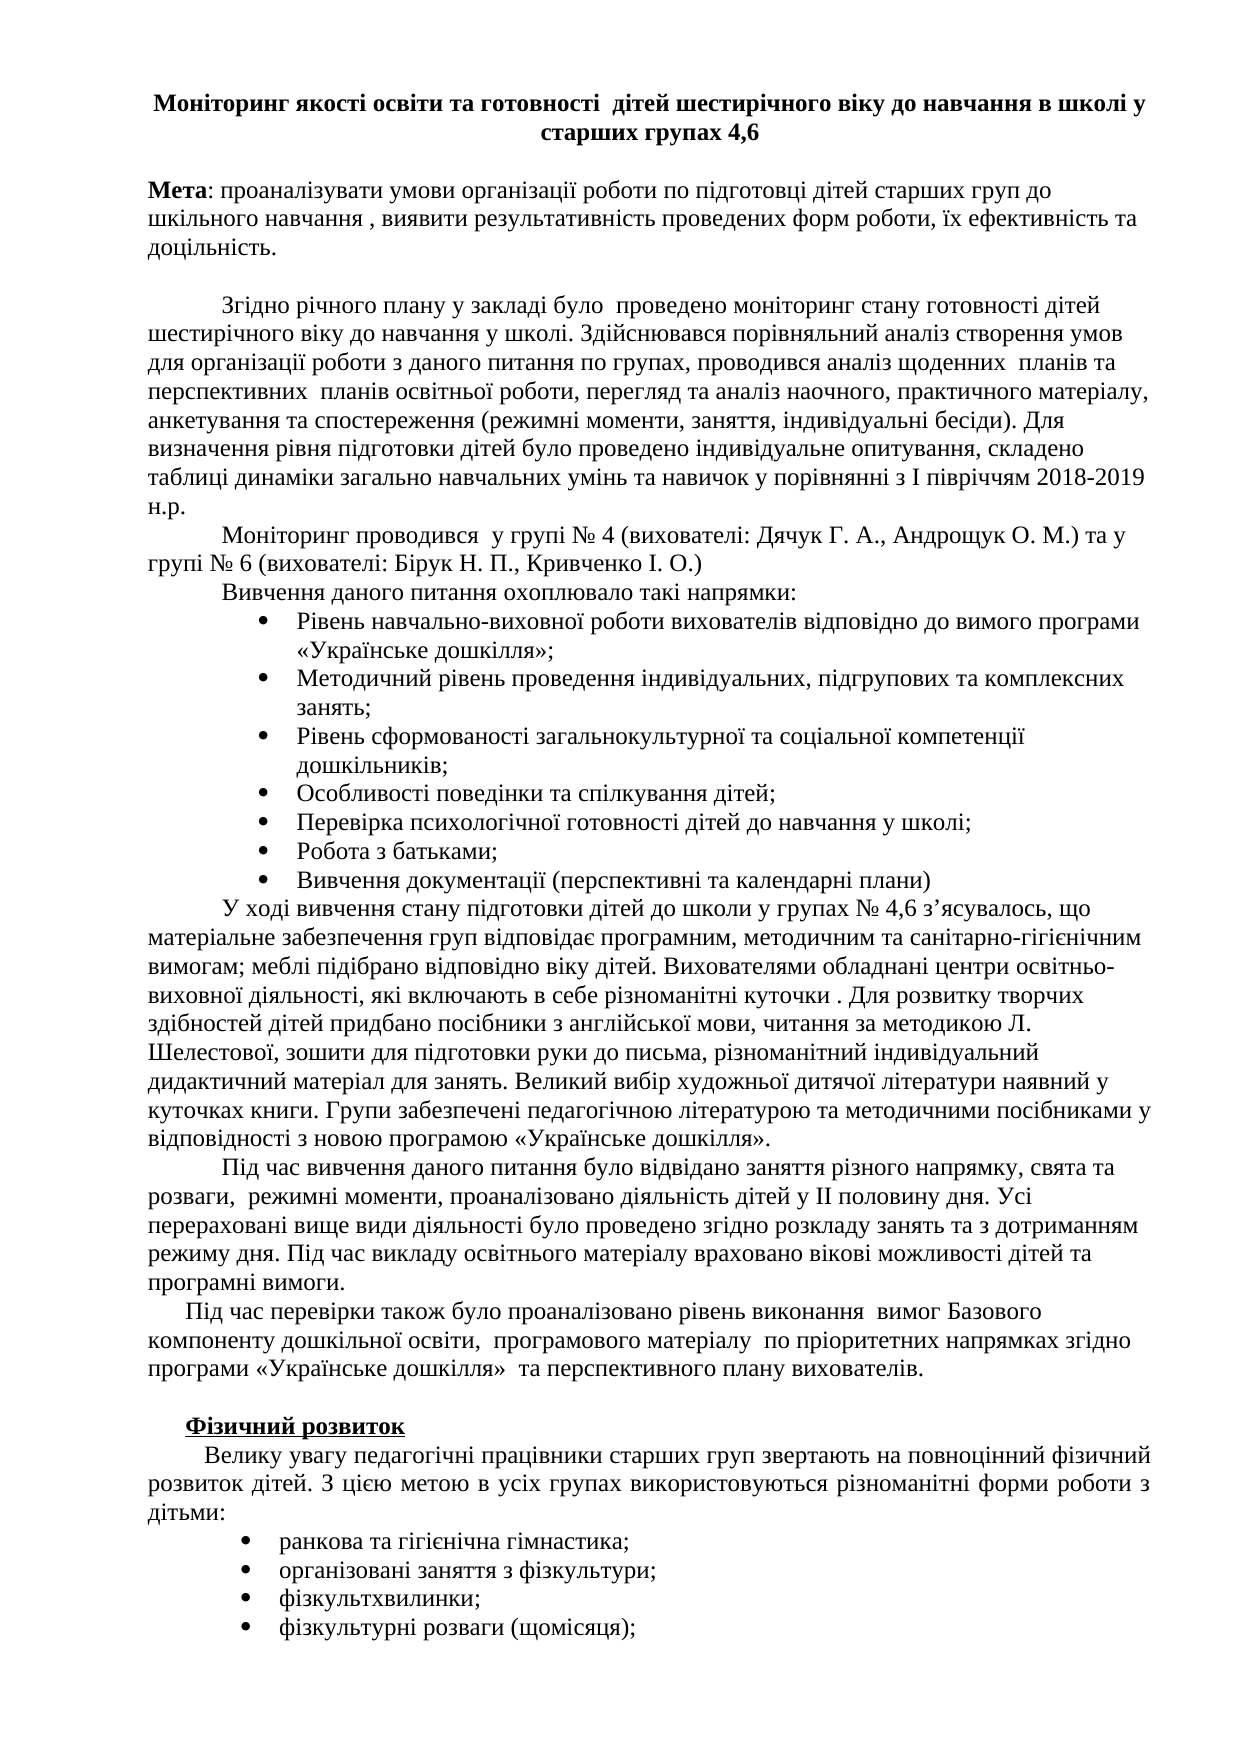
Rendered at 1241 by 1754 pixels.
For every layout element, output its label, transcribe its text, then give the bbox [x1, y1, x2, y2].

text Вивчення даного питання охоплювало такі напрямки: [148, 577, 1152, 606]
text Під час перевірки також було проаналізовано рівень виконання вимог Базового компоненту дошкільної освіти, програмового матеріалу по пріоритетних напрямках згідно програми «Українське дошкілля» та перспективного плану вихователів. [148, 1296, 1152, 1382]
text Фізичний розвиток [148, 1411, 1152, 1440]
list Методичний рівень проведення індивідуальних, підгрупових та комплексних занять; [259, 663, 1152, 721]
list ранкова та гігієнічна гімнастика; [241, 1526, 1152, 1555]
list фізкультурні розваги (щомісяця); [241, 1612, 1152, 1641]
list організовані заняття з фізкультури; [241, 1555, 1152, 1583]
text Моніторинг якості освіти та готовності дітей шестирічного віку до навчання в школі у старших групах 4,6 [148, 88, 1152, 146]
list Рівень навчально-виховної роботи вихователів відповідно до вимого програми «Українське дошкілля»; [259, 606, 1152, 663]
text Мета: проаналізувати умови організації роботи по підготовці дітей старших груп до шкільного навчання , виявити результативність проведених форм роботи, їх ефективність та доцільність. [148, 175, 1152, 261]
text Велику увагу педагогічні працівники старших груп звертають на повноцінний фізичний розвиток дітей. З цією метою в усіх групах використовуються різноманітні форми роботи з дітьми: [148, 1440, 1152, 1526]
list Робота з батьками; [259, 836, 1152, 865]
text Під час вивчення даного питання було відвідано заняття різного напрямку, свята та розваги, режимні моменти, проаналізовано діяльність дітей у ІІ половину дня. Усі перераховані вище види діяльності було проведено згідно розкладу занять та з дотриманням режиму дня. Під час викладу освітнього матеріалу враховано вікові можливості дітей та програмні вимоги. [148, 1152, 1152, 1296]
text Згідно річного плану у закладі було проведено моніторинг стану готовності дітей шестирічного віку до навчання у школі. Здійснювався порівняльний аналіз створення умов для організації роботи з даного питання по групах, проводився аналіз щоденних планів та перспективних планів освітньої роботи, перегляд та аналіз наочного, практичного матеріалу, анкетування та спостереження (режимні моменти, заняття, індивідуальні бесіди). Для визначення рівня підготовки дітей було проведено індивідуальне опитування, складено таблиці динаміки загально навчальних умінь та навичок у порівнянні з І півріччям 2018-2019 н.р. [148, 290, 1152, 520]
list фізкультхвилинки; [241, 1583, 1152, 1612]
list Особливості поведінки та спілкування дітей; [259, 778, 1152, 807]
list Рівень сформованості загальнокультурної та соціальної компетенції дошкільників; [259, 721, 1152, 778]
list Перевірка психологічної готовності дітей до навчання у школі; [259, 807, 1152, 836]
text У ході вивчення стану підготовки дітей до школи у групах № 4,6 з’ясувалось, що матеріальне забезпечення груп відповідає програмним, методичним та санітарно-гігієнічним вимогам; меблі підібрано відповідно віку дітей. Вихователями обладнані центри освітньо-виховної діяльності, які включають в себе різноманітні куточки . Для розвитку творчих здібностей дітей придбано посібники з англійської мови, читання за методикою Л. Шелестової, зошити для підготовки руки до письма, різноманітний індивідуальний дидактичний матеріал для занять. Великий вибір художньої дитячої літератури наявний у куточках книги. Групи забезпечені педагогічною літературою та методичними посібниками у відповідності з новою програмою «Українське дошкілля». [148, 893, 1152, 1152]
list Вивчення документації (перспективні та календарні плани) [259, 865, 1152, 893]
text Моніторинг проводився у групі № 4 (вихователі: Дячук Г. А., Андрощук О. М.) та у групі № 6 (вихователі: Бірук Н. П., Кривченко І. О.) [148, 520, 1152, 577]
